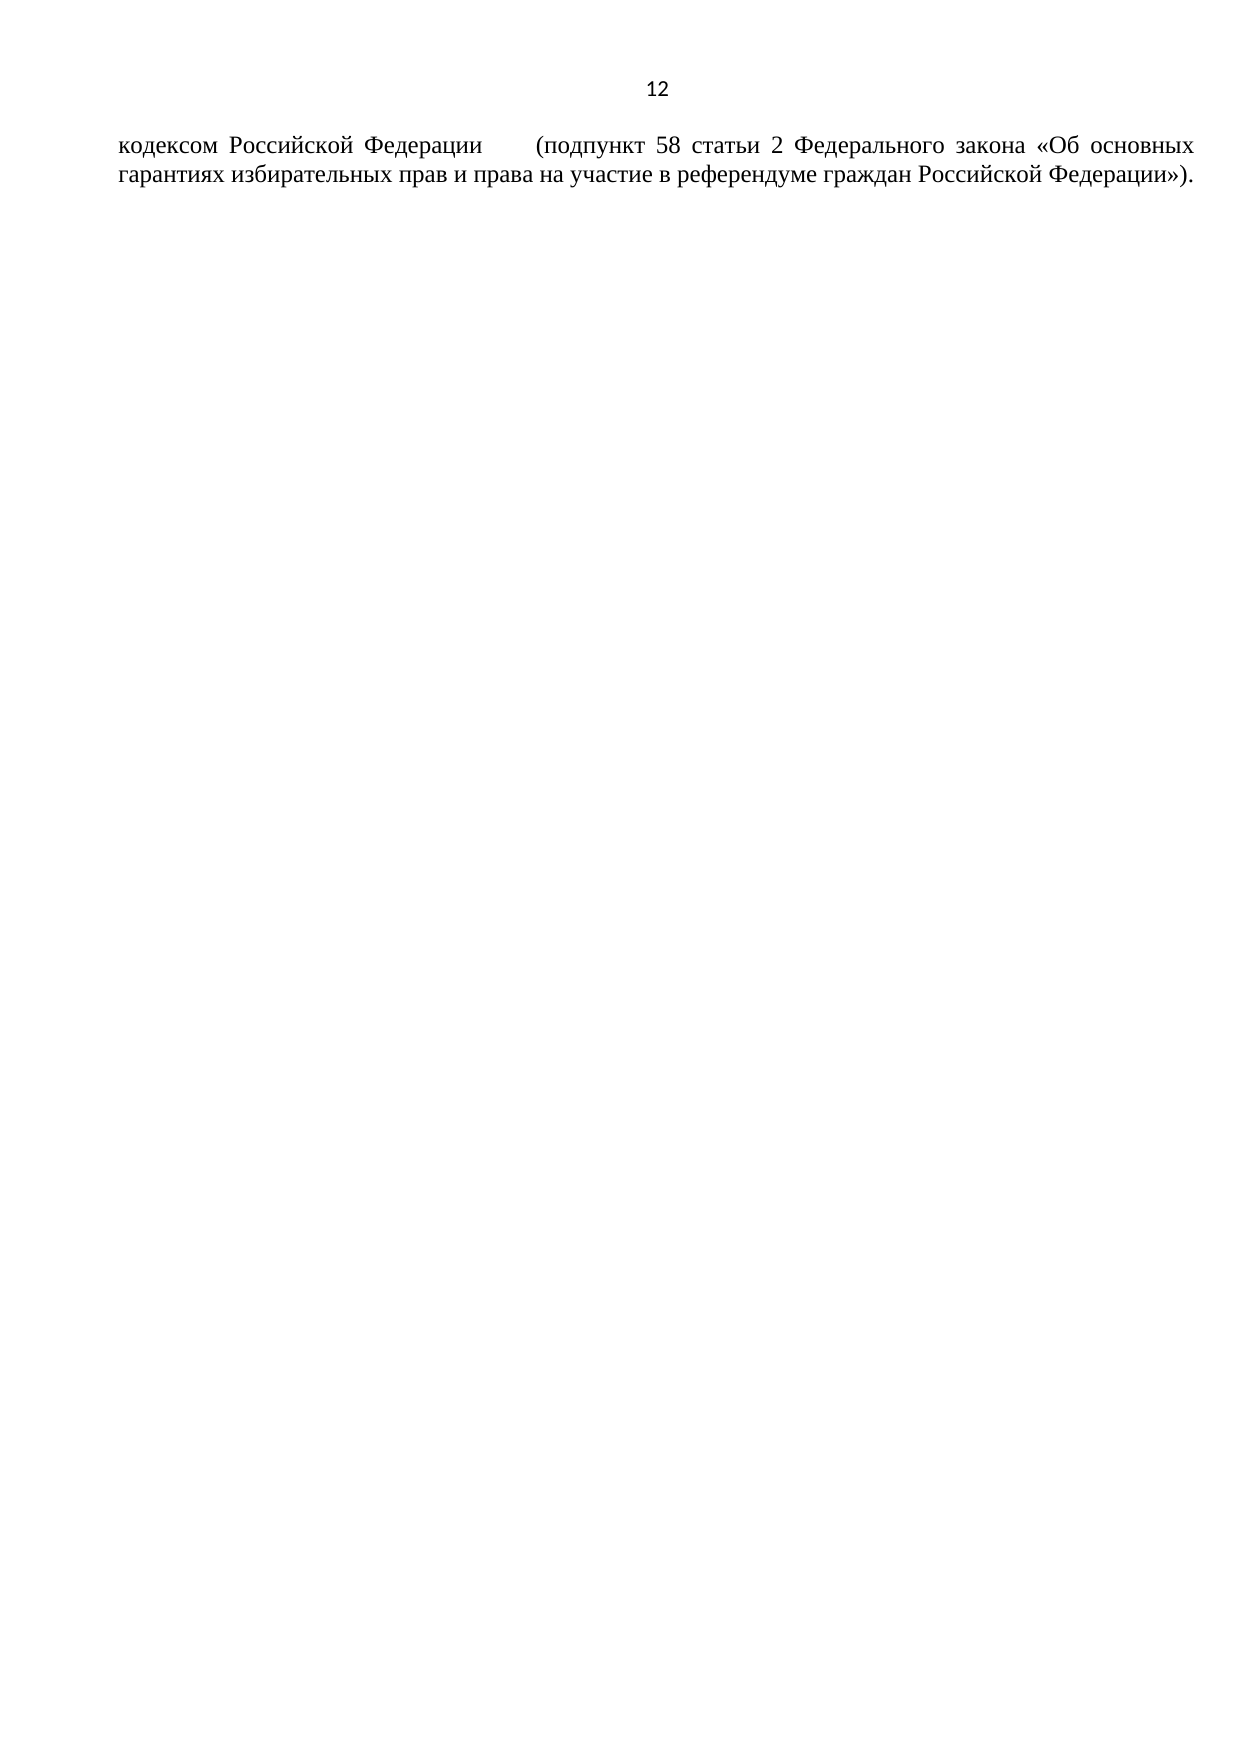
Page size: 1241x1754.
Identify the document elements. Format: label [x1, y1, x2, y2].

text [118, 130, 1196, 187]
